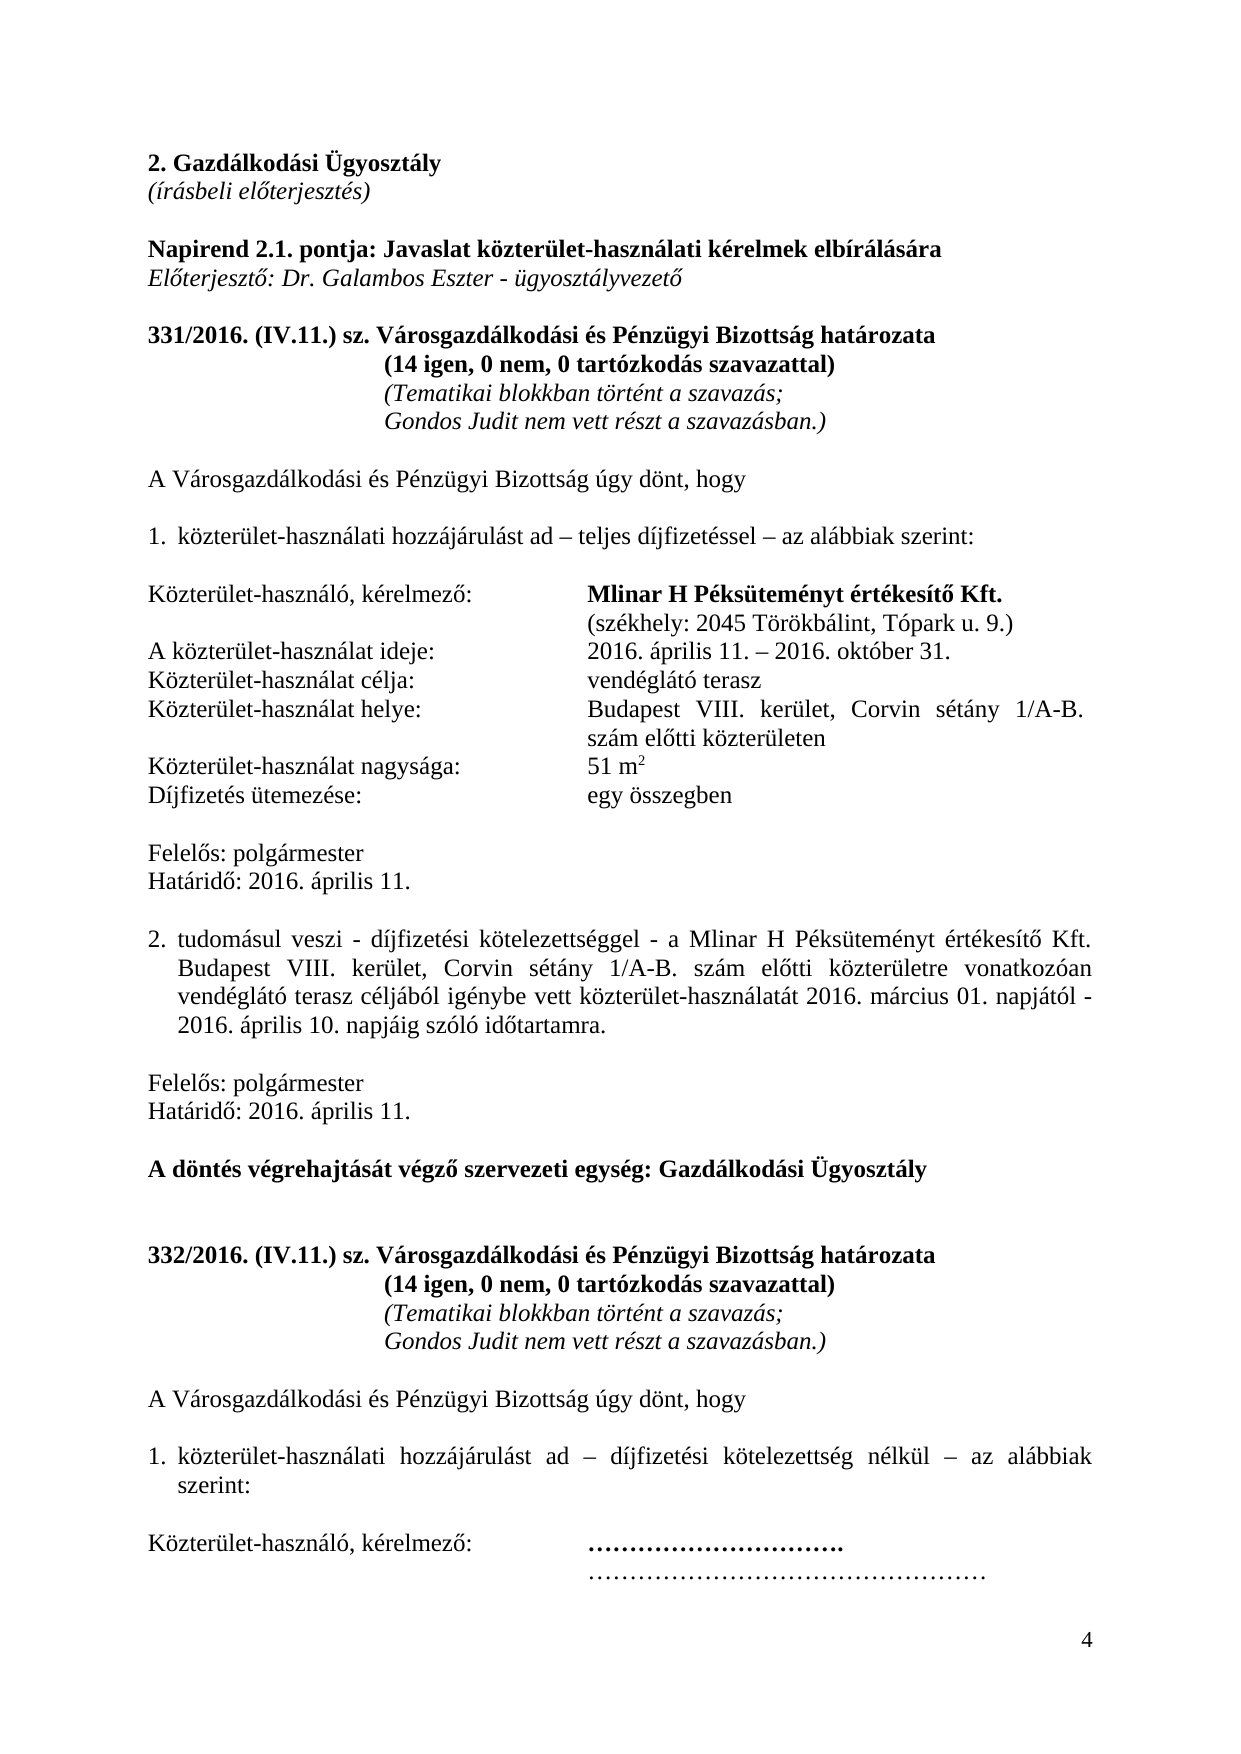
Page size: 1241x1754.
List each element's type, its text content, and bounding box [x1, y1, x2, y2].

text Gondos Judit nem vett részt a szavazásban.) [384, 1326, 1093, 1355]
text Gondos Judit nem vett részt a szavazásban.) [384, 406, 1093, 435]
text A Városgazdálkodási és Pénzügyi Bizottság úgy dönt, hogy [148, 1384, 1093, 1413]
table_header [576, 1528, 1096, 1585]
text Határidő: 2016. április 11. [148, 1096, 1093, 1125]
text Határidő: 2016. április 11. [148, 866, 1093, 895]
text (Tematikai blokkban történt a szavazás; [384, 378, 1093, 406]
text (14 igen, 0 nem, 0 tartózkodás szavazattal) [384, 1269, 1093, 1298]
list tudomásul veszi - díjfizetési kötelezettséggel - a Mlinar H Péksüteményt értékesítő Kft. Budapest VIII. kerület, Corvin sétány 1/A-B. szám előtti közterületre vonatkozóan vendéglátó terasz céljából igénybe vett közterület-használatát 2016. március 01. napjától - 2016. április 10. napjáig szóló időtartamra. [148, 924, 1093, 1039]
table_header Közterület-használó, kérelmező: A közterület-használat ideje: Közterület-használat célja: Közterület-használat helye: Közterület-használat nagysága: Díjfizetés ütemezése: [136, 550, 576, 809]
text (írásbeli előterjesztés) [148, 176, 1093, 205]
text Felelős: polgármester [148, 1068, 1093, 1096]
table_header Mlinar H Péksüteményt értékesítő Kft. (székhely: 2045 Törökbálint, Tópark u. 9.) 2016. április 11. – 2016. október 31. vendéglátó terasz Budapest VIII. kerület, Corvin sétány 1/A-B. szám előtti közterületen 51 m2 egy összegben [576, 550, 1096, 809]
text A döntés végrehajtását végző szervezeti egység: Gazdálkodási Ügyosztály [148, 1154, 1093, 1183]
list közterület-használati hozzájárulást ad – teljes díjfizetéssel – az alábbiak szerint: [148, 521, 1093, 550]
text 2. Gazdálkodási Ügyosztály [148, 148, 1093, 176]
text Napirend 2.1. pontja: Javaslat közterület-használati kérelmek elbírálására [148, 234, 1093, 263]
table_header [136, 1528, 576, 1585]
list közterület-használati hozzájárulást ad – díjfizetési kötelezettség nélkül – az alábbiak szerint: [148, 1441, 1093, 1499]
text (Tematikai blokkban történt a szavazás; [384, 1298, 1093, 1326]
text Felelős: polgármester [148, 838, 1093, 866]
text 331/2016. (IV.11.) sz. Városgazdálkodási és Pénzügyi Bizottság határozata [148, 320, 1093, 349]
text (14 igen, 0 nem, 0 tartózkodás szavazattal) [384, 349, 1093, 378]
text A Városgazdálkodási és Pénzügyi Bizottság úgy dönt, hogy [148, 464, 1093, 493]
text 332/2016. (IV.11.) sz. Városgazdálkodási és Pénzügyi Bizottság határozata [148, 1240, 1093, 1269]
text Előterjesztő: Dr. Galambos Eszter - ügyosztályvezető [148, 263, 1093, 291]
